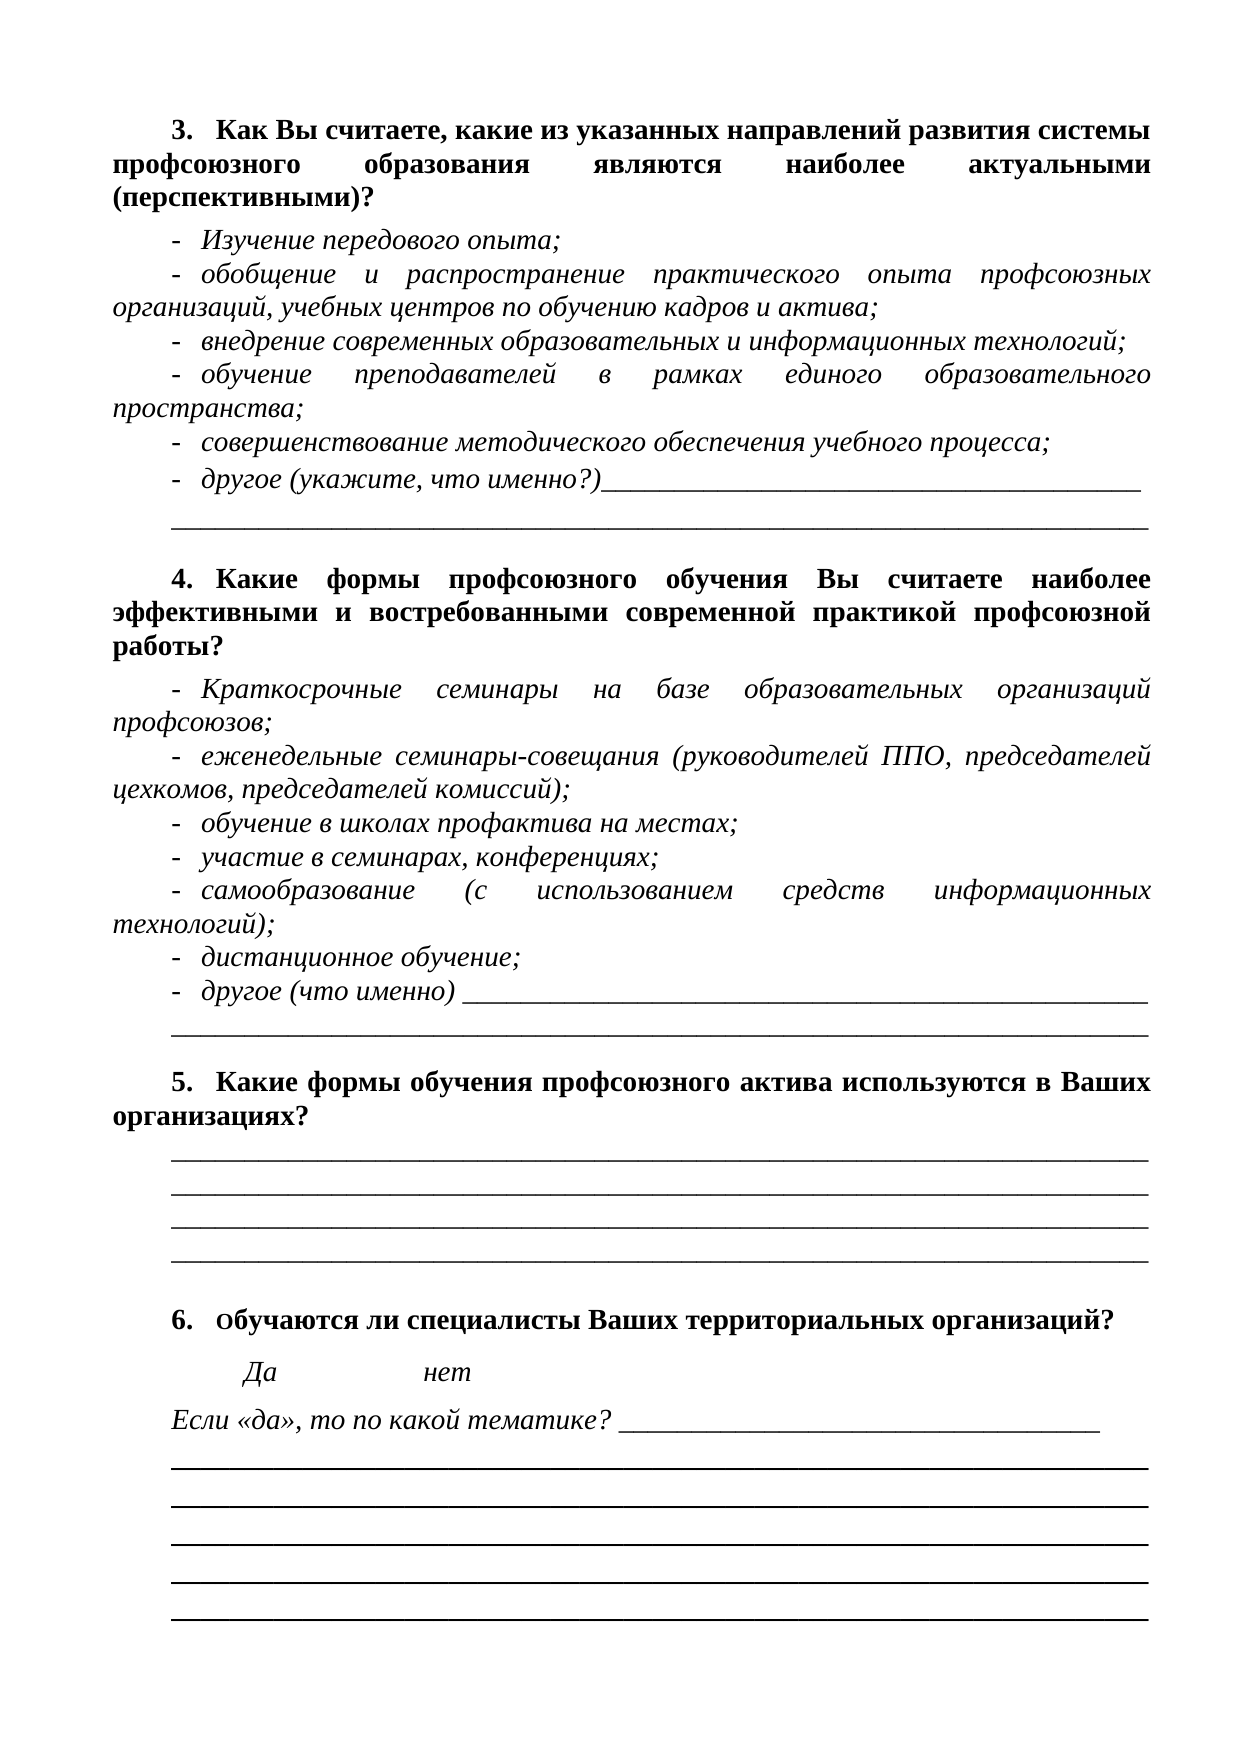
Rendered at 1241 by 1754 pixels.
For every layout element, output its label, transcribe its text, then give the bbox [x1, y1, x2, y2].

list - дистанционное обучение; [112, 939, 1152, 973]
list - еженедельные семинары-совещания (руководителей ППО, председателей цехкомов, председателей комиссий); [112, 738, 1152, 805]
text - другое (укажите, что именно?)_____________________________________ [112, 461, 1152, 495]
text ___________________________________________________________________ [112, 1477, 1152, 1511]
text Да нет [112, 1354, 1152, 1388]
text 6. Обучаются ли специалисты Ваших территориальных организаций? [112, 1302, 1152, 1335]
list - участие в семинарах, конференциях; [112, 839, 1152, 872]
list ___________________________________________________________________ [112, 1006, 1152, 1040]
list 5. Какие формы обучения профсоюзного актива используются в Ваших организациях? [112, 1064, 1152, 1131]
text - совершенствование методического обеспечения учебного процесса; [112, 424, 1152, 457]
list Какие формы профсоюзного обучения Вы считаете наиболее эффективными и востребованными современной практикой профсоюзной работы? [112, 561, 1152, 661]
text - Краткосрочные семинары на базе образовательных организаций профсоюзов; [112, 671, 1152, 738]
text - Изучение передового опыта; [112, 222, 1152, 256]
text - обобщение и распространение практического опыта профсоюзных организаций, учебных центров по обучению кадров и актива; [112, 256, 1152, 323]
text ___________________________________________________________________ [112, 1553, 1152, 1586]
list - самообразование (с использованием средств информационных технологий); [112, 872, 1152, 939]
list Как Вы считаете, какие из указанных направлений развития системы профсоюзного образования являются наиболее актуальными (перспективными)? [112, 112, 1152, 213]
text ___________________________________________________________________ [112, 499, 1152, 533]
list - обучение в школах профактива на местах; [112, 805, 1152, 839]
list - другое (что именно) _______________________________________________ [112, 973, 1152, 1006]
text ___________________________________________________________________ [112, 1515, 1152, 1548]
text ___________________________________________________________________ [112, 1590, 1152, 1624]
text ___________________________________________________________________ [112, 1439, 1152, 1473]
text Если «да», то по какой тематике? _________________________________ [112, 1402, 1152, 1435]
text - обучение преподавателей в рамках единого образовательного пространства; [112, 357, 1152, 424]
list ____________________________________________________________________________________________________________________________________________________________________________________________________________________________________________________________________________ [171, 1131, 1152, 1265]
text - внедрение современных образовательных и информационных технологий; [112, 323, 1152, 357]
